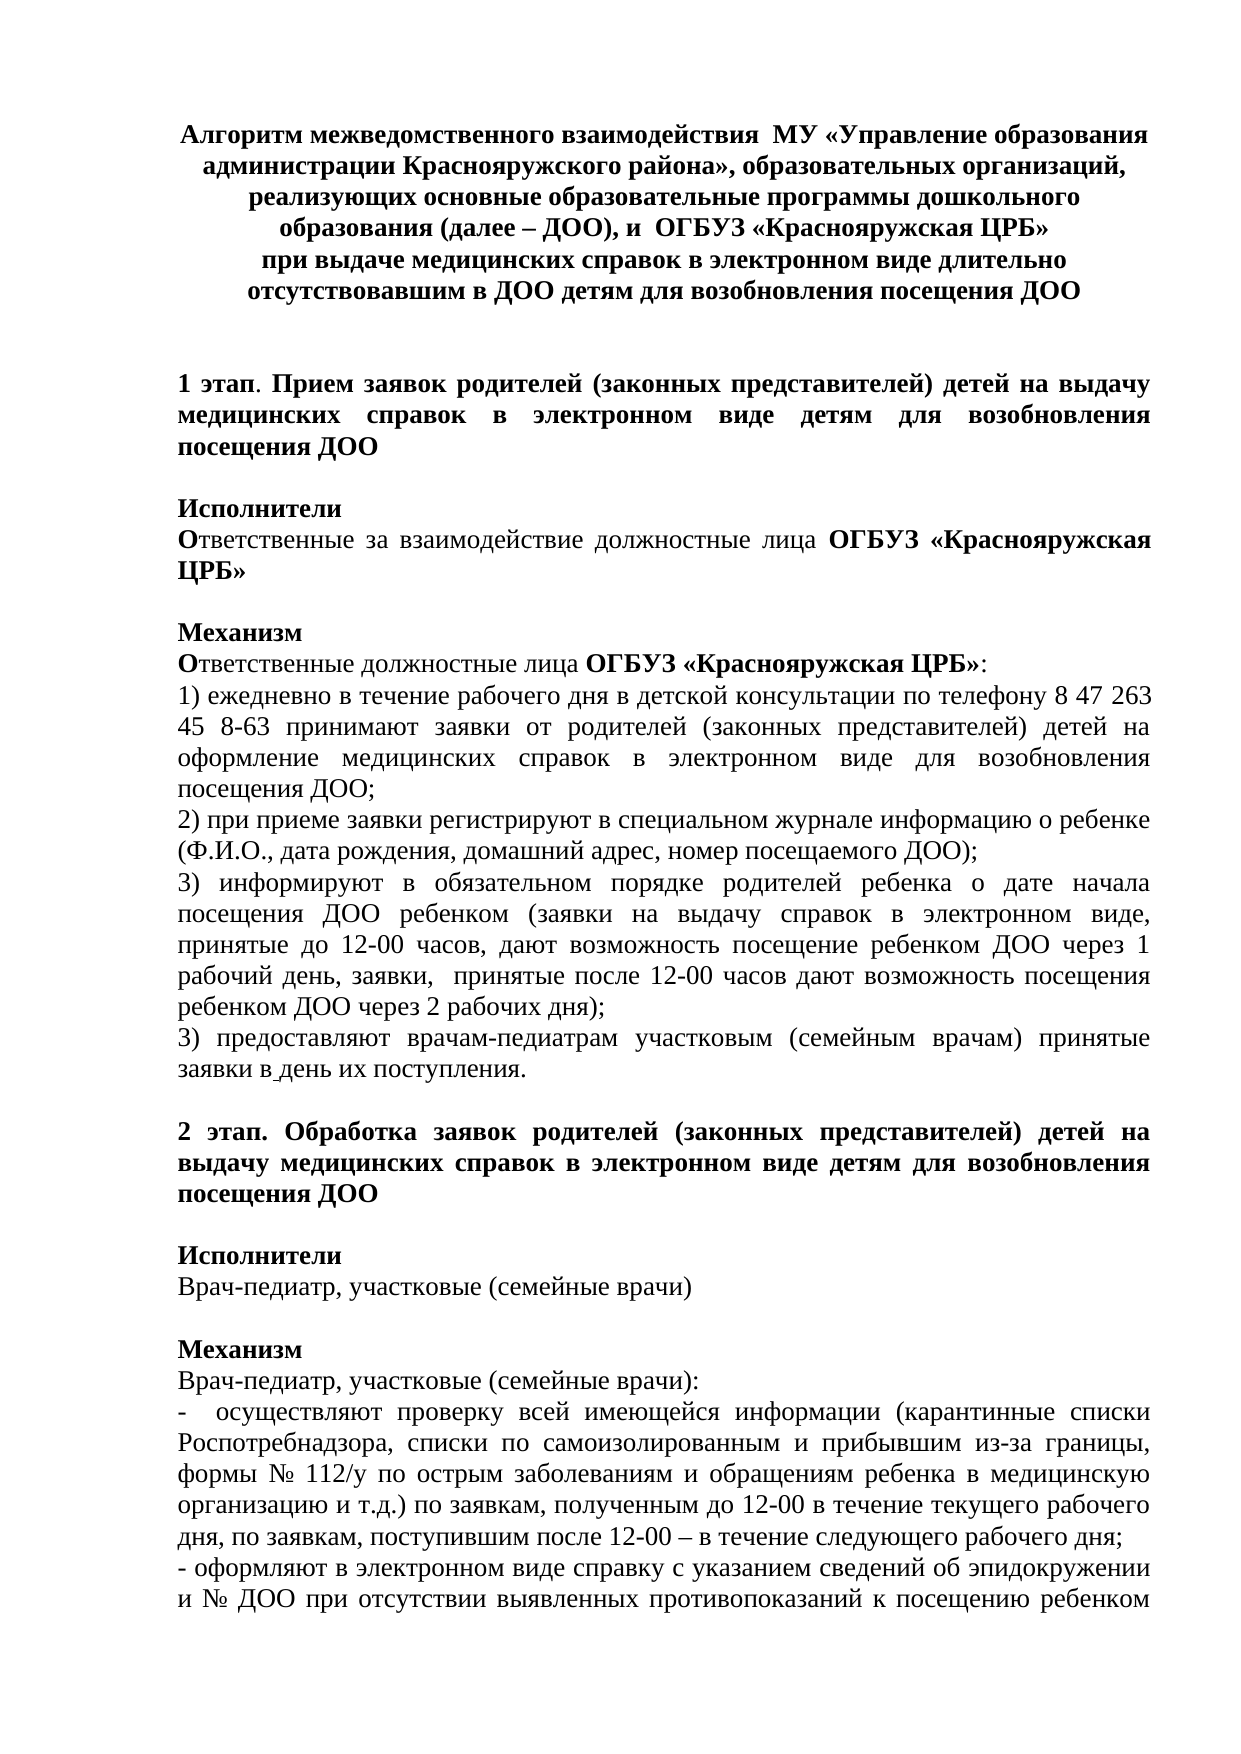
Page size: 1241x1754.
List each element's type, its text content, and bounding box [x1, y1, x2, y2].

text 1) ежедневно в течение рабочего дня в детской консультации по телефону 8 47 263 45 8-63 принимают заявки от родителей (законных представителей) детей на оформление медицинских справок в электронном виде для возобновления посещения ДОО; [177, 679, 1152, 803]
text Врач-педиатр, участковые (семейные врачи) [177, 1271, 1152, 1302]
text Ответственные должностные лица ОГБУЗ «Краснояружская ЦРБ»: [177, 648, 1152, 679]
text Исполнители [177, 1239, 1152, 1271]
text Врач-педиатр, участковые (семейные врачи): [177, 1364, 1152, 1395]
text Механизм [177, 1333, 1152, 1364]
text 2) при приеме заявки регистрируют в специальном журнале информацию о ребенке (Ф.И.О., дата рождения, домашний адрес, номер посещаемого ДОО); [177, 803, 1152, 866]
text 3) информируют в обязательном порядке родителей ребенка о дате начала посещения ДОО ребенком (заявки на выдачу справок в электронном виде, принятые до 12-00 часов, дают возможность посещение ребенком ДОО через 1 рабочий день, заявки, принятые после 12-00 часов дают возможность посещения ребенком ДОО через 2 рабочих дня); [177, 866, 1152, 1021]
text - осуществляют проверку всей имеющейся информации (карантинные списки Роспотребнадзора, списки по самоизолированным и прибывшим из-за границы, формы № 112/у по острым заболеваниям и обращениям ребенка в медицинскую организацию и т.д.) по заявкам, полученным до 12-00 в течение текущего рабочего дня, по заявкам, поступившим после 12-00 – в течение следующего рабочего дня; [177, 1395, 1152, 1551]
text Алгоритм межведомственного взаимодействия МУ «Управление образования администрации Краснояружского района», образовательных организаций, реализующих основные образовательные программы дошкольного образования (далее – ДОО), и ОГБУЗ «Краснояружская ЦРБ» [177, 118, 1152, 243]
text при выдаче медицинских справок в электронном виде длительно отсутствовавшим в ДОО детям для возобновления посещения ДОО [177, 243, 1152, 305]
text 1 этап. Прием заявок родителей (законных представителей) детей на выдачу медицинских справок в электронном виде детям для возобновления посещения ДОО [177, 367, 1152, 461]
text Исполнители [177, 492, 1152, 523]
text 3) предоставляют врачам-педиатрам участковым (семейным врачам) принятые заявки в день их поступления. [177, 1021, 1152, 1084]
text Механизм [177, 616, 1152, 648]
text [177, 1551, 1152, 1613]
text 2 этап. Обработка заявок родителей (законных представителей) детей на выдачу медицинских справок в электронном виде детям для возобновления посещения ДОО [177, 1115, 1152, 1208]
text Ответственные за взаимодействие должностные лица ОГБУЗ «Краснояружская ЦРБ» [177, 523, 1152, 585]
